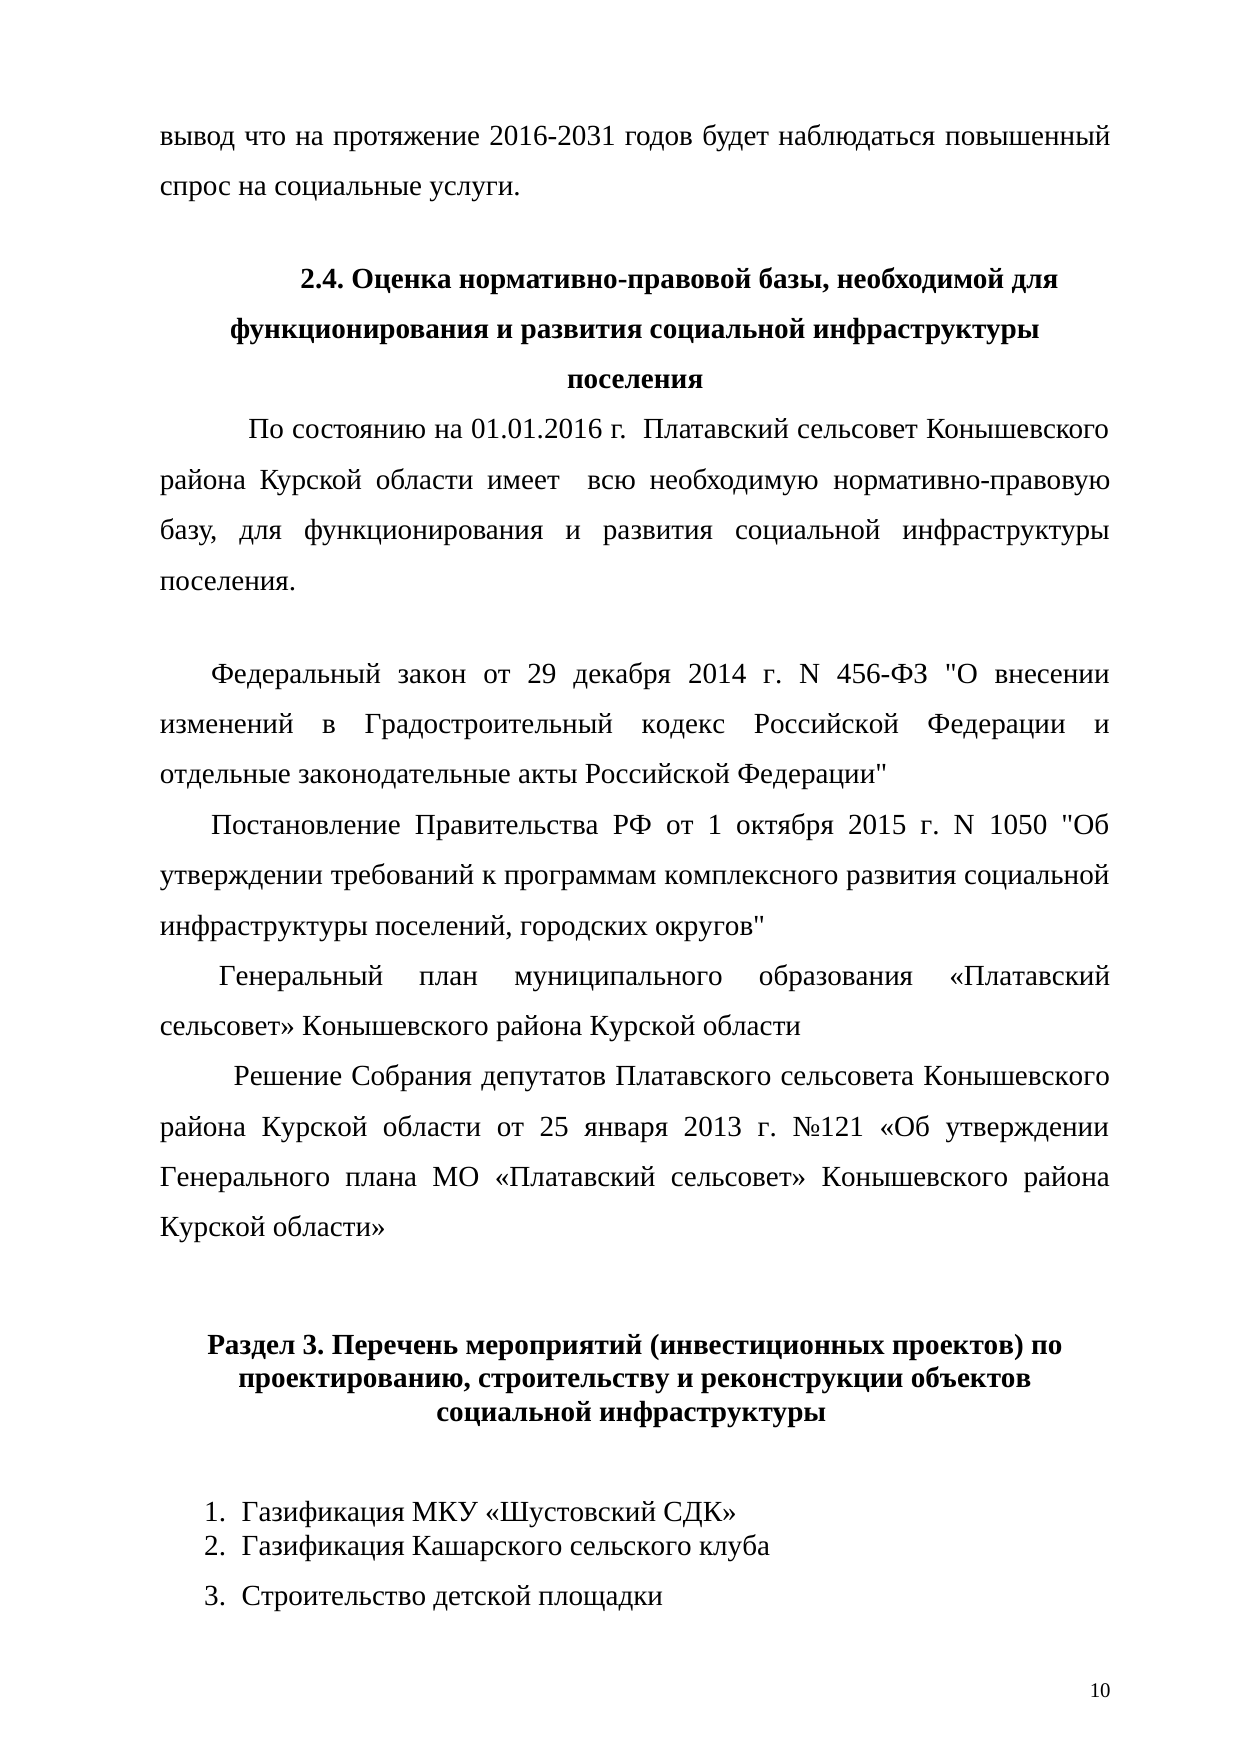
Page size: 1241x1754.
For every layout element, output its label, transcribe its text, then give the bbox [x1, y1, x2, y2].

list Газификация Кашарского сельского клуба [204, 1528, 1110, 1562]
text Федеральный закон от 29 декабря . N 456-ФЗ "О внесении изменений в Градостроительный кодекс Российской Федерации и отдельные законодательные акты Российской Федерации" [159, 656, 1110, 790]
list Строительство детской площадки [204, 1578, 1110, 1612]
text Раздел 3. Перечень мероприятий (инвестиционных проектов) по проектированию, строительству и реконструкции объектов социальной инфраструктуры [159, 1327, 1110, 1427]
text Постановление Правительства РФ от 1 октября . N 1050 "Об утверждении требований к программам комплексного развития социальной инфраструктуры поселений, городских округов" [159, 807, 1110, 941]
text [159, 118, 1110, 202]
text Решение Собрания депутатов Платавского сельсовета Конышевского района Курской области от 25 января 2013 г. №121 «Об утверждении Генерального плана МО «Платавский сельсовет» Конышевского района Курской области» [159, 1058, 1110, 1243]
text Генеральный план муниципального образования «Платавский сельсовет» Конышевского района Курской области [159, 958, 1110, 1042]
text По состоянию на 01.01.2016 г. Платавский сельсовет Конышевского района Курской области имеет всю необходимую нормативно-правовую базу, для функционирования и развития социальной инфраструктуры поселения. [159, 412, 1110, 596]
text 2.4. Оценка нормативно-правовой базы, необходимой для функционирования и развития социальной инфраструктуры поселения [159, 261, 1110, 395]
list Газификация МКУ «Шустовский СДК» [204, 1494, 1110, 1528]
